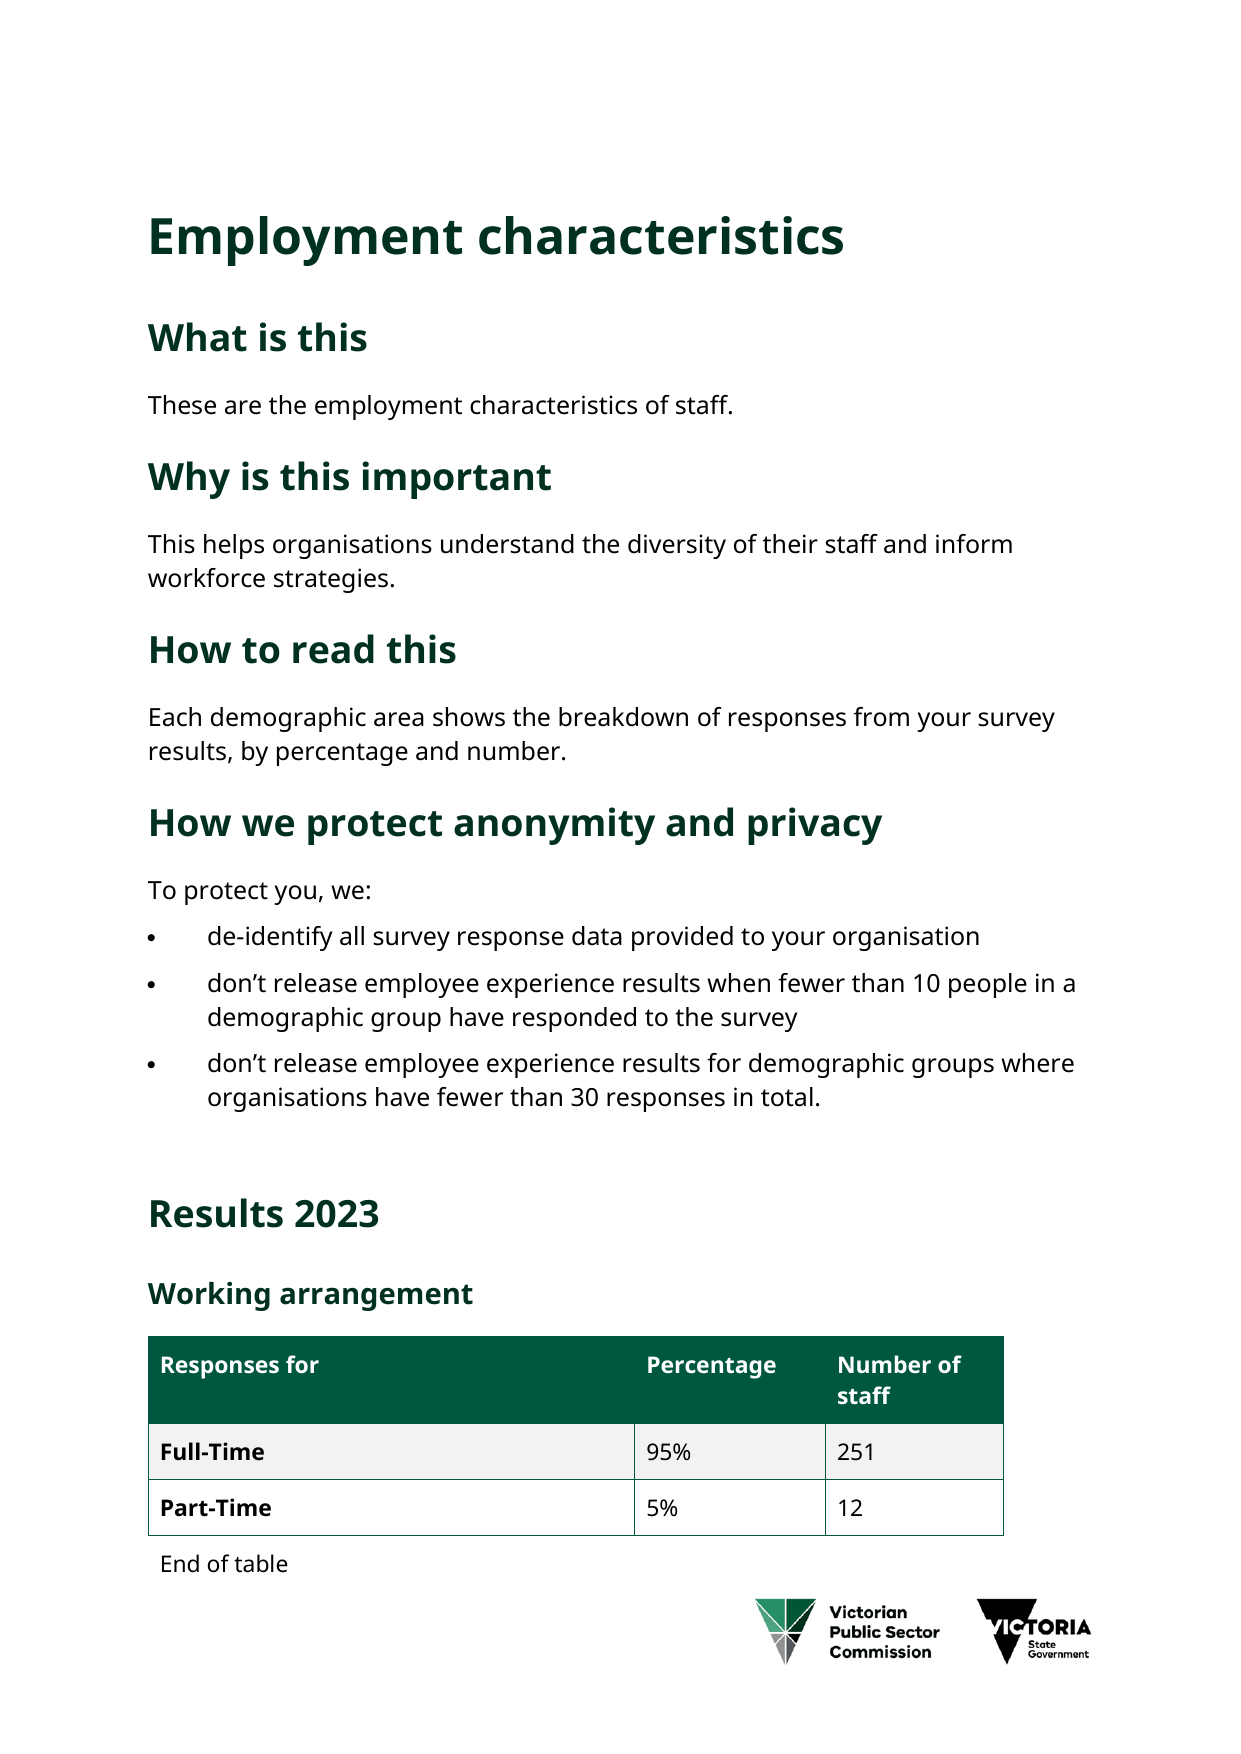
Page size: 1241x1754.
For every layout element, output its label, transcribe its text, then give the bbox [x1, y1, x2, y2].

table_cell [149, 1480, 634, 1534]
subtitle Why is this important [148, 451, 1092, 502]
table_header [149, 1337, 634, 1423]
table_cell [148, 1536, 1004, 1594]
subtitle How we protect anonymity and privacy [148, 797, 1092, 848]
list don’t release employee experience results when fewer than 10 people in a demographic group have responded to the survey [148, 966, 1092, 1034]
subtitle Results 2023 [148, 1187, 1092, 1238]
subtitle How to read this [148, 624, 1092, 675]
text To protect you, we: [148, 873, 1092, 907]
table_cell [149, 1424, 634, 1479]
subtitle Working arrangement [148, 1273, 1092, 1313]
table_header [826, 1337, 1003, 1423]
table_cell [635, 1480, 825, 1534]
subtitle What is this [148, 311, 1092, 362]
text Each demographic area shows the breakdown of responses from your survey results, by percentage and number. [148, 699, 1092, 768]
text These are the employment characteristics of staff. [148, 387, 1092, 421]
list don’t release employee experience results for demographic groups where organisations have fewer than 30 responses in total. [148, 1046, 1092, 1114]
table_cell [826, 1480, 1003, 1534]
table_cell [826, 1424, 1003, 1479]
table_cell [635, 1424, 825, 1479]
picture [754, 1598, 1093, 1666]
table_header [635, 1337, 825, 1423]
subtitle Employment characteristics [148, 201, 1092, 269]
text This helps organisations understand the diversity of their staff and inform workforce strategies. [148, 526, 1092, 594]
list de-identify all survey response data provided to your organisation [148, 919, 1092, 953]
